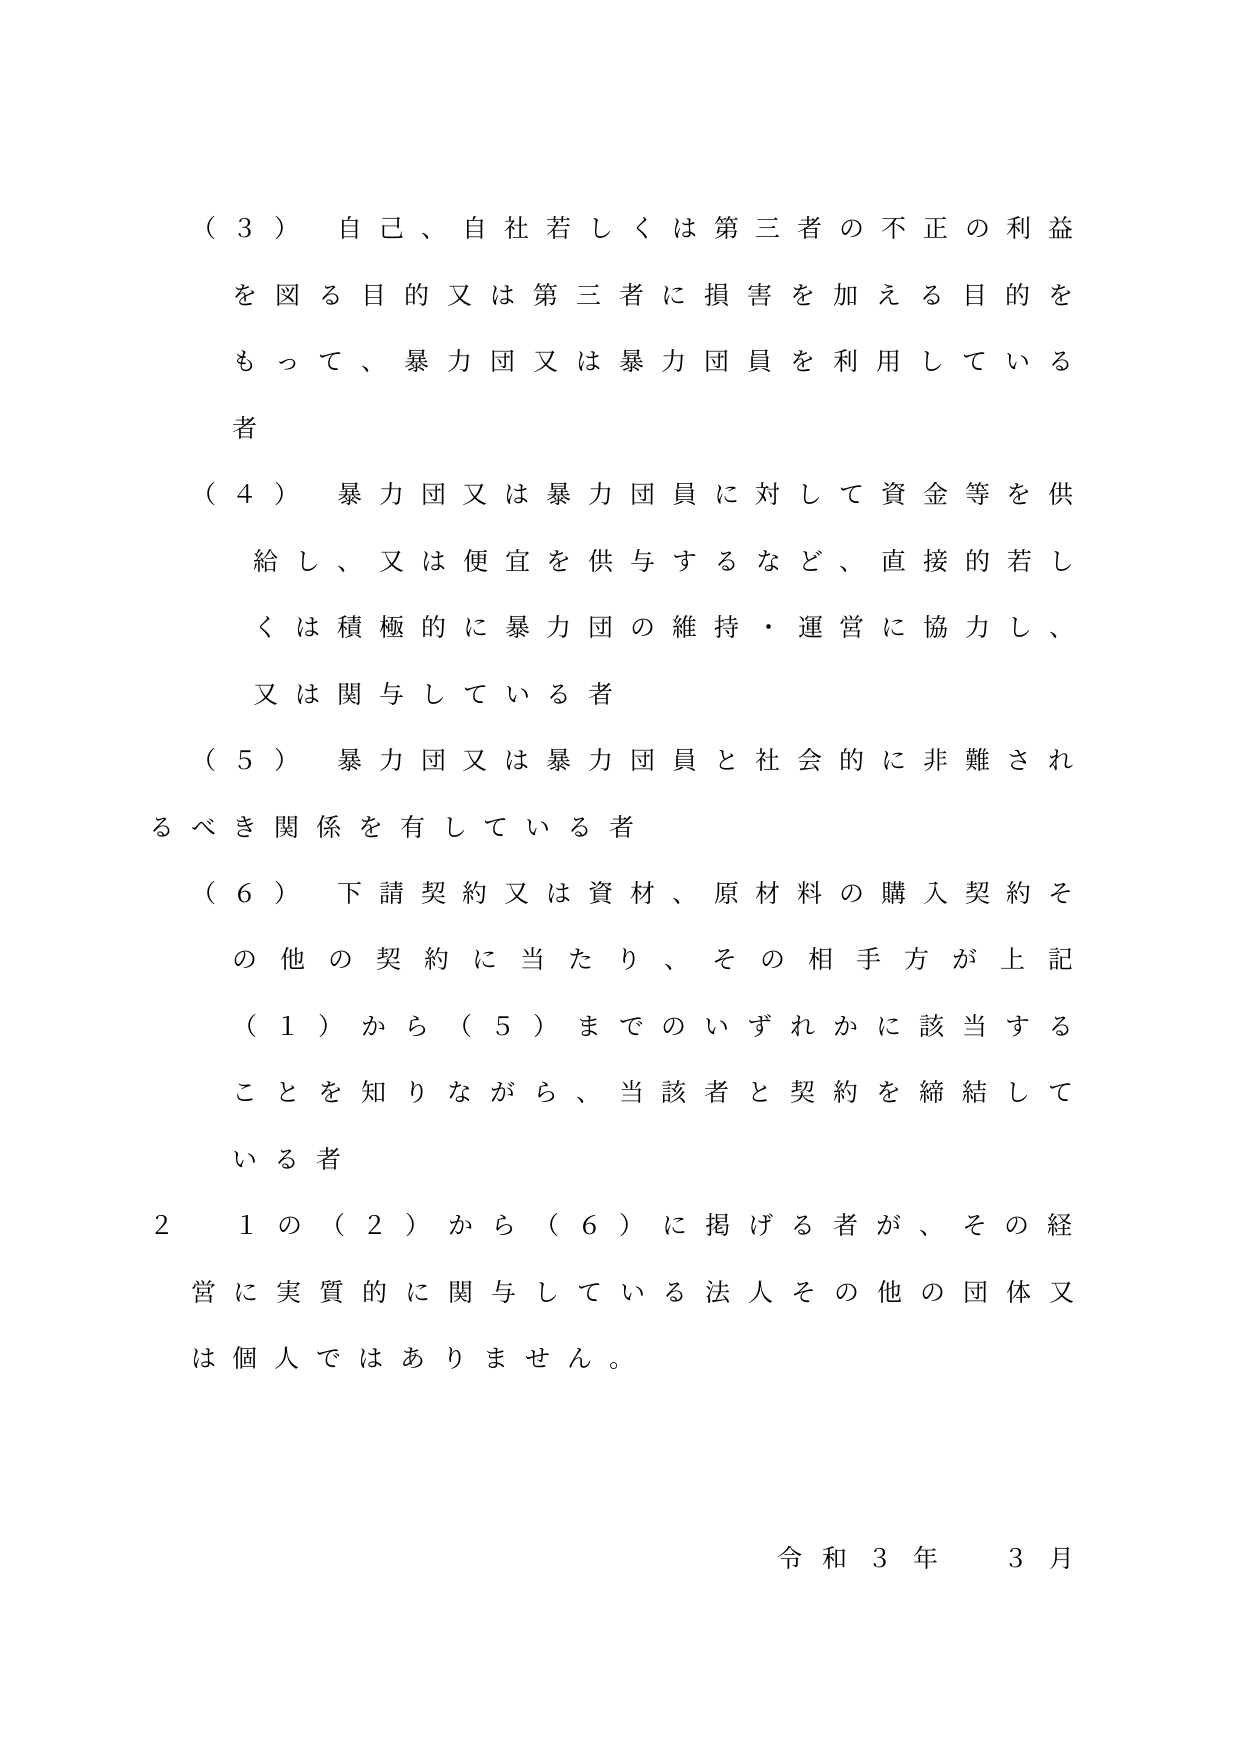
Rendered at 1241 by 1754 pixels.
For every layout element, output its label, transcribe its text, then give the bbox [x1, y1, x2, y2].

text （５） 暴力団又は暴力団員と社会的に非難されるべき関係を有している者 [149, 726, 1091, 858]
text 令和３年 ３月 日 [149, 1523, 1091, 1589]
text （６） 下請契約又は資材、原材料の購入契約その他の契約に当たり、その相手方が上記（１）から（５）までのいずれかに該当することを知りながら、当該者と契約を締結している者 [173, 858, 1091, 1191]
text （３） 自己、自社若しくは第三者の不正の利益を図る目的又は第三者に損害を加える目的をもって、暴力団又は暴力団員を利用している者 [173, 194, 1091, 460]
text （４） 暴力団又は暴力団員に対して資金等を供給し、又は便宜を供与するなど、直接的若しくは積極的に暴力団の維持・運営に協力し、又は関与している者 [173, 460, 1091, 726]
text ２ １の（２）から（６）に掲げる者が、その経営に実質的に関与している法人その他の団体又は個人ではありません。 [149, 1191, 1091, 1390]
